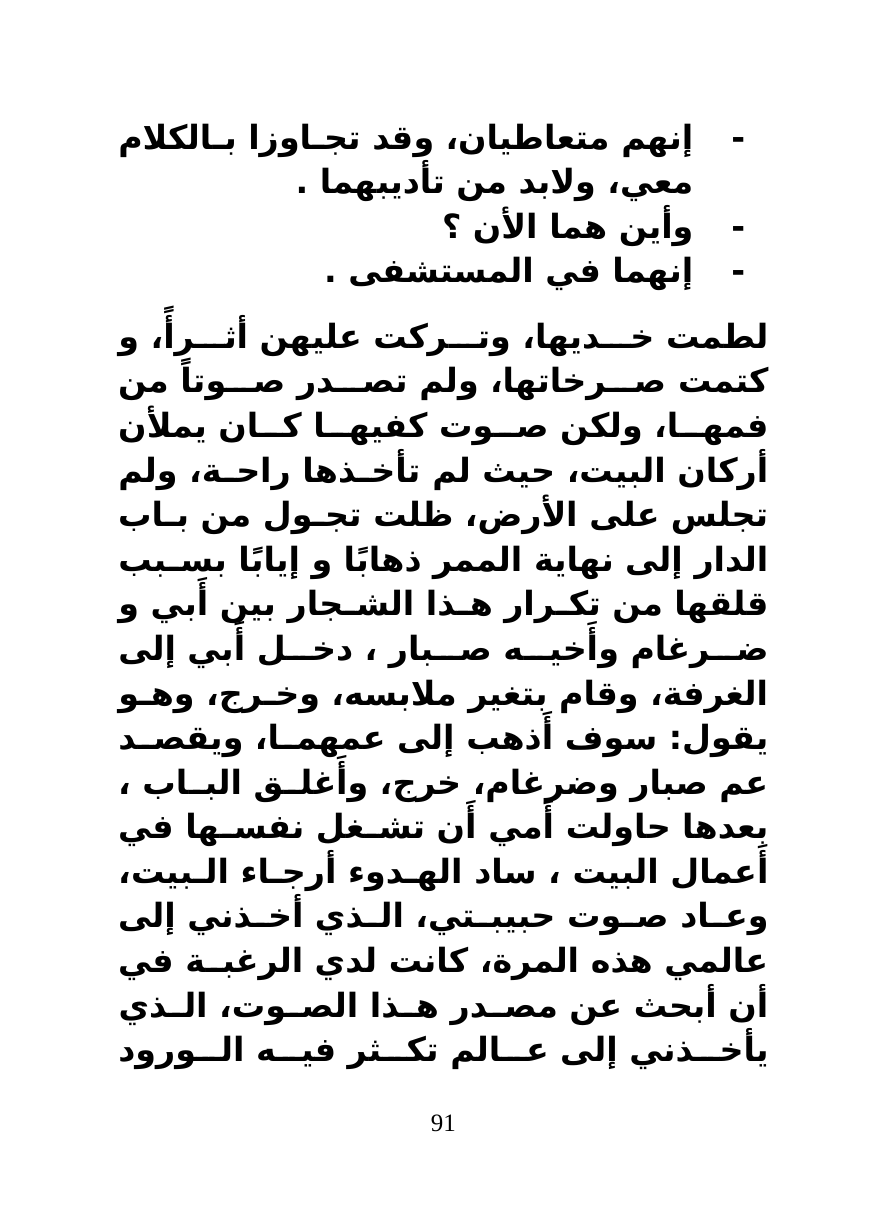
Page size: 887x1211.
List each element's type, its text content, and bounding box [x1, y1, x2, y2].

list إنهما في المستشفى . [118, 252, 731, 291]
list إنهم متعاطيان، وقد تجاوزا بالكلام معي، ولابد من تأديبهما . [118, 118, 731, 202]
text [118, 317, 768, 1069]
list وأين هما الأن ؟ [118, 207, 731, 246]
